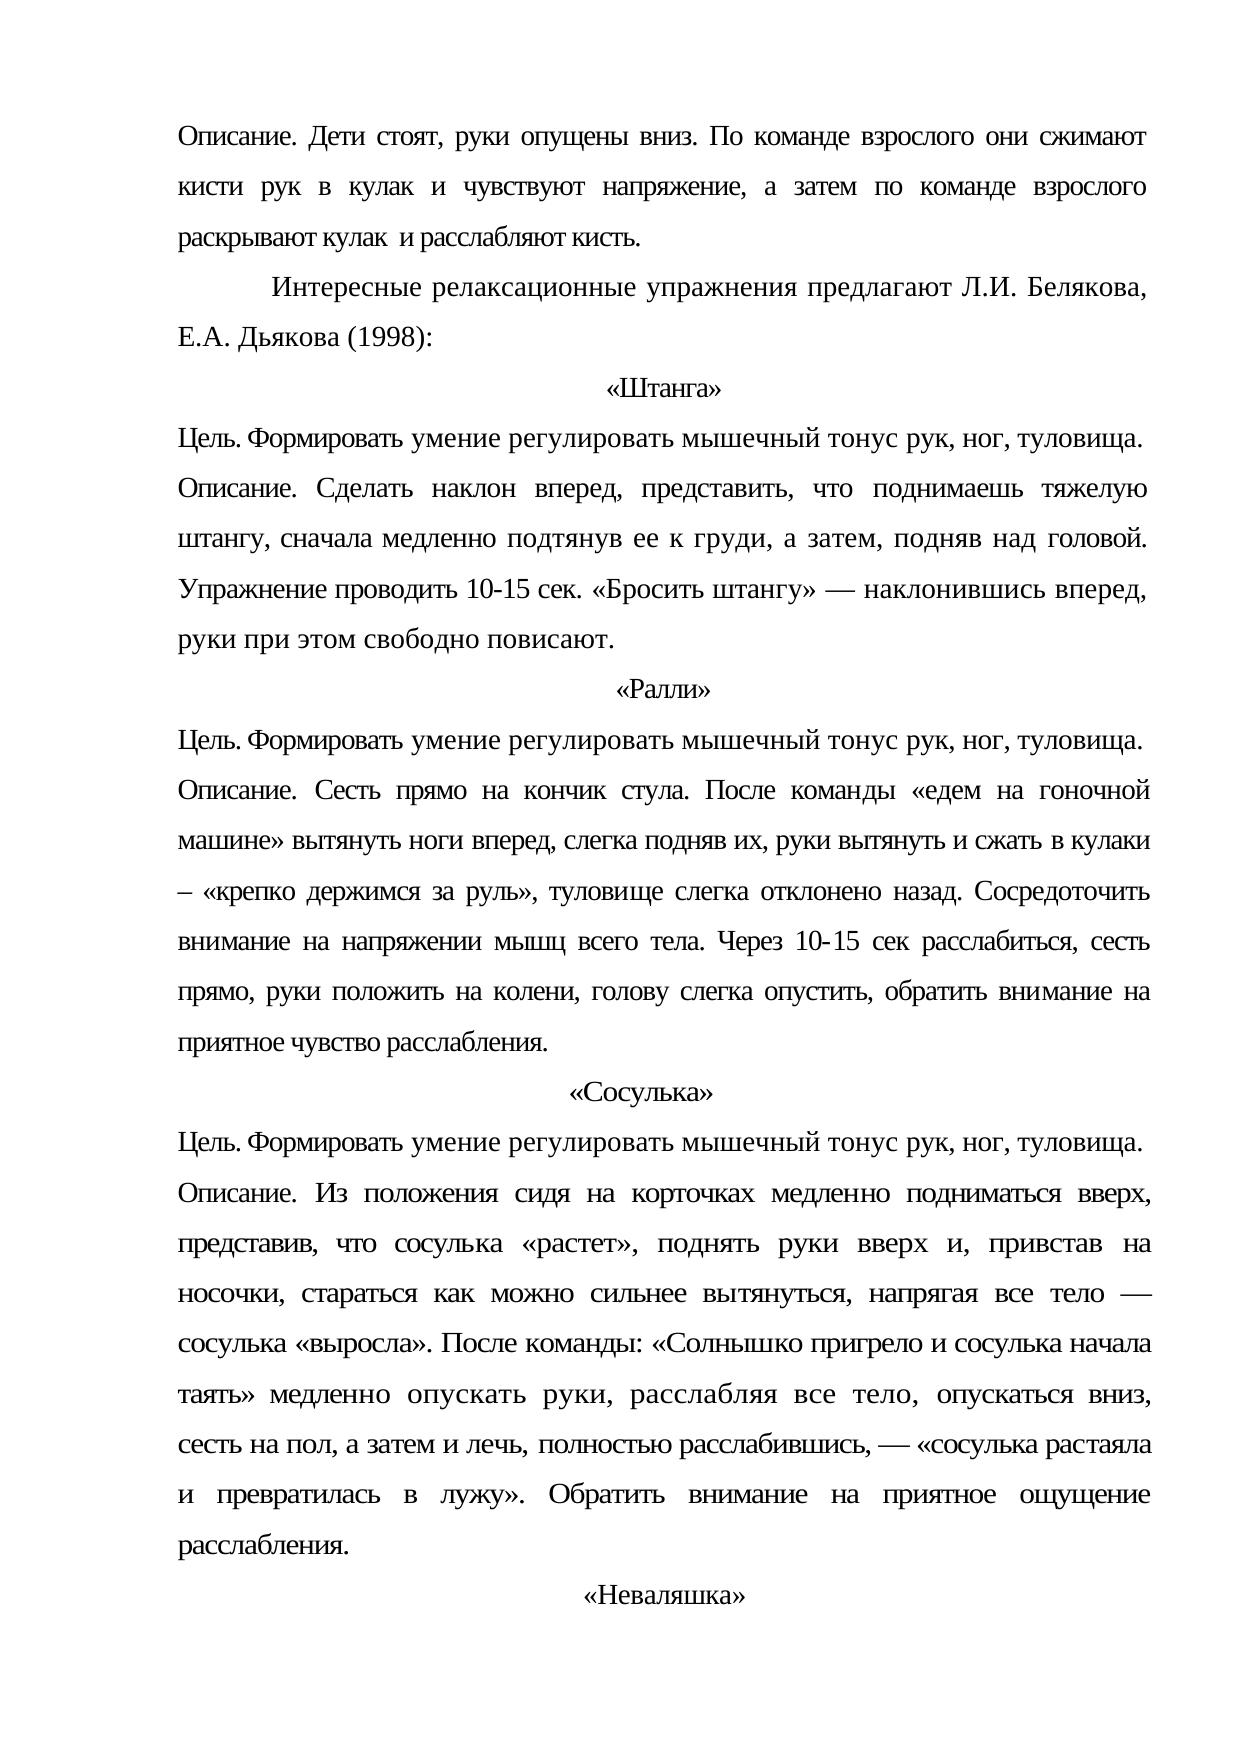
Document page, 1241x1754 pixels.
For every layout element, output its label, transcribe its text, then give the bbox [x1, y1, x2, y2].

text Интересные релаксационные упражнения предлагают Л.И. Белякова, Е.А. Дьякова (1998): [177, 269, 1148, 353]
text Цель. Формировать умение регулировать мышечный тонус рук, ног, туловища. [177, 420, 1152, 453]
text Описание. Дети стоят, руки опущены вниз. По команде взрослого они сжимают кисти рук в кулак и чувствуют напряжение, а затем по команде взрослого раскрывают кулак и расслабляют кисть. [177, 118, 1148, 252]
text Цель. Формировать умение регулировать мышечный тонус рук, ног, туловища. [177, 1124, 1152, 1158]
text Описание. Из положения сидя на корточках медленно подниматься вверх, представив, что сосулька «растет», поднять руки вверх и, привстав на носочки, стараться как можно сильнее вытянуться, напрягая все тело — сосулька «выросла». После команды: «Солнышко пригрело и сосулька начала таять» медленно опускать руки, расслабляя все тело, опускаться вниз, сесть на пол, а затем и лечь, полностью расслабившись, — «сосулька растаяла и превратилась в лужу». Обратить внимание на приятное ощущение расслабления. [177, 1175, 1152, 1560]
text Описание. Сесть прямо на кончик стула. После команды «едем на гоночной машине» вытянуть ноги вперед, слегка подняв их, руки вытянуть и сжать в кулаки – «крепко держимся за руль», туловище слегка отклонено назад. Сосредоточить внимание на напряжении мышц всего тела. Через 10-15 сек расслабиться, сесть прямо, руки положить на колени, голову слегка опустить, обратить внимание на приятное чувство расслабления. [177, 772, 1151, 1057]
text Описание. Сделать наклон вперед, представить, что поднимаешь тяжелую штангу, сначала медленно подтянув ее к груди, а затем, подняв над головой. Упражнение проводить 10-15 сек. «Бросить штангу» — наклонившись вперед, руки при этом свободно повисают. [177, 470, 1148, 655]
text «Неваляшка» [177, 1577, 1152, 1611]
text «Штанга» [177, 370, 1152, 403]
text «Сосулька» [177, 1074, 1107, 1108]
text Цель. Формировать умение регулировать мышечный тонус рук, ног, туловища. [177, 722, 1152, 755]
text «Ралли» [177, 672, 1151, 705]
